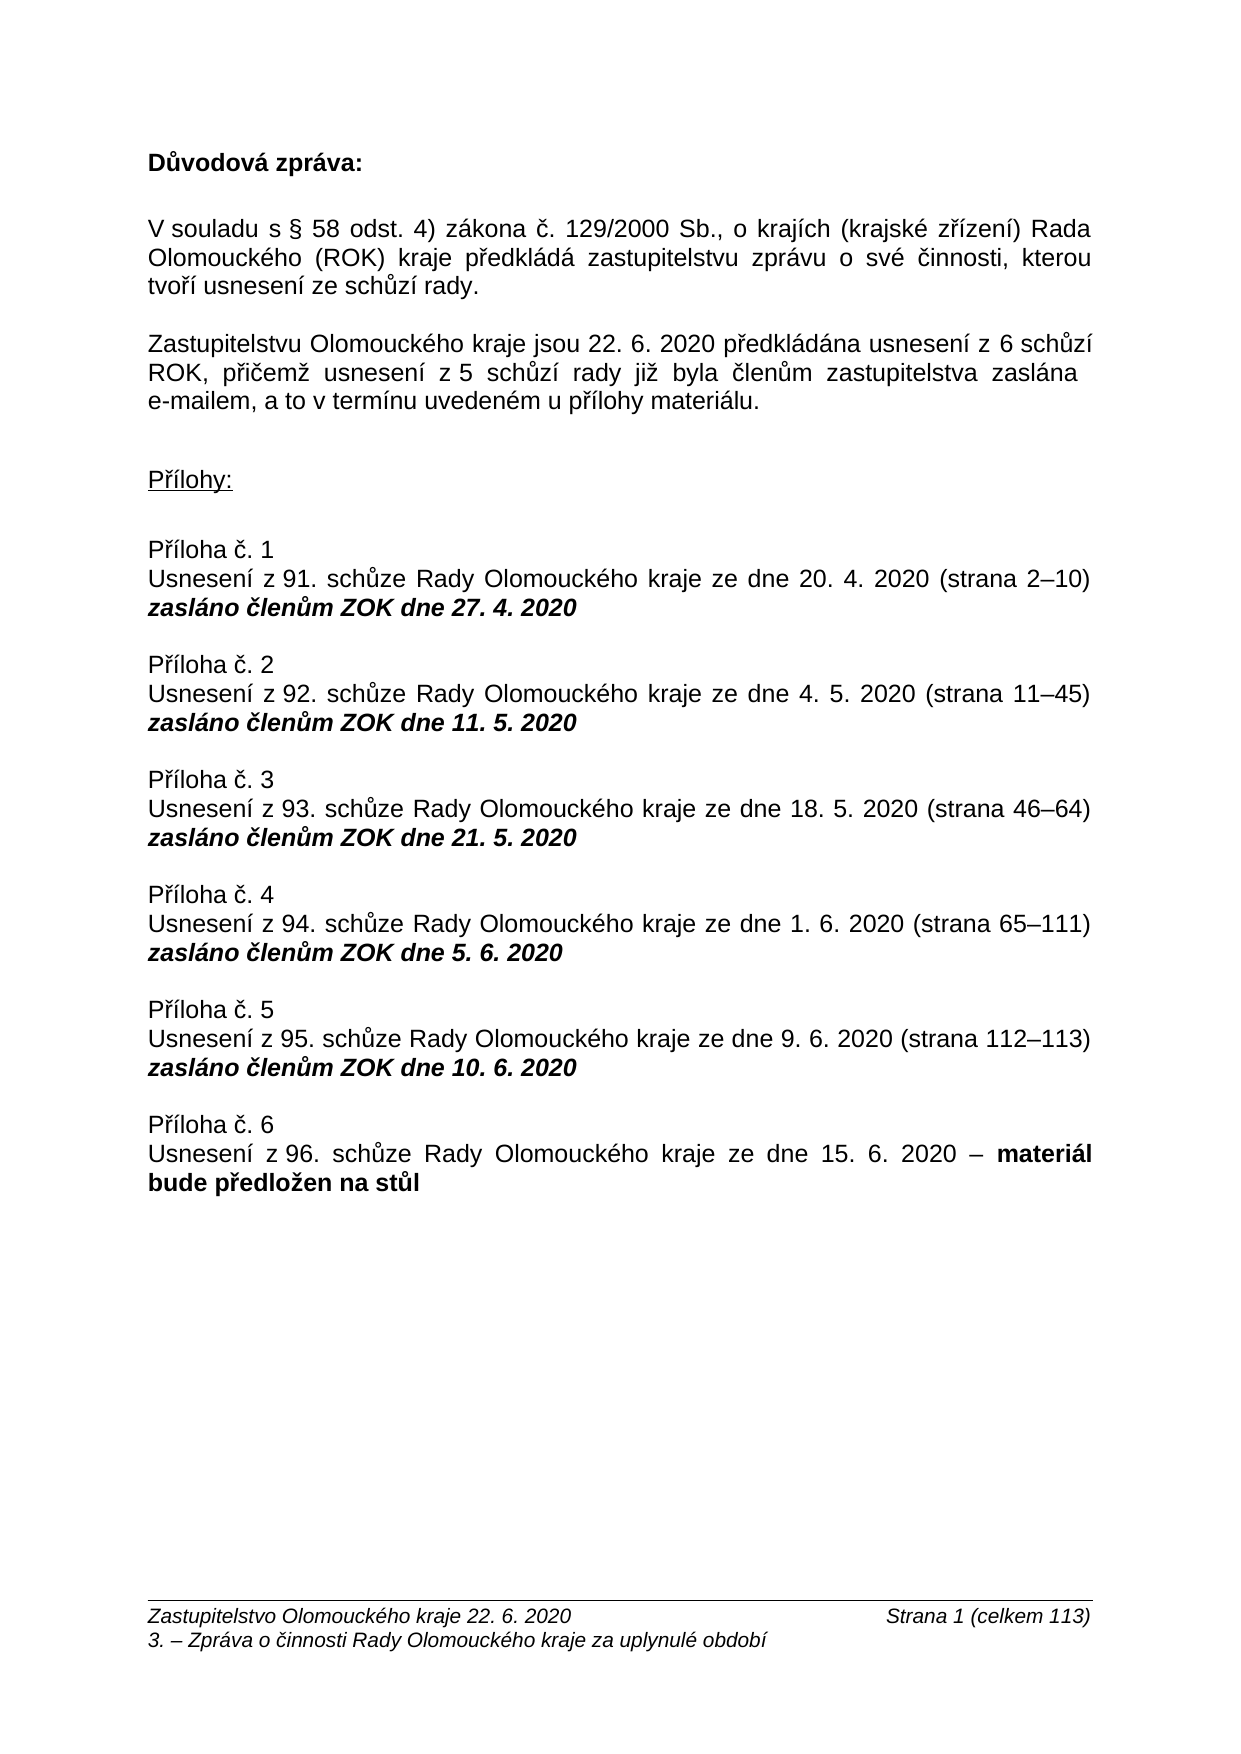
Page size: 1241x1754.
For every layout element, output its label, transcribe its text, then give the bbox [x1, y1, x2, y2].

text Přílohy: [148, 465, 1093, 494]
text Usnesení z 92. schůze Rady Olomouckého kraje ze dne 4. 5. 2020 (strana 11–45) zasláno členům ZOK dne 11. 5. 2020 [148, 679, 1093, 736]
text Zastupitelstvu Olomouckého kraje jsou 22. 6. 2020 předkládána usnesení z 6 schůzí ROK, přičemž usnesení z 5 schůzí rady již byla členům zastupitelstva zaslána e-mailem, a to v termínu uvedeném u přílohy materiálu. [148, 329, 1093, 415]
text Příloha č. 1 [148, 535, 1093, 564]
text Usnesení z 96. schůze Rady Olomouckého kraje ze dne 15. 6. 2020 – materiál bude předložen na stůl [148, 1139, 1093, 1196]
text Příloha č. 2 [148, 650, 1093, 679]
text Usnesení z 91. schůze Rady Olomouckého kraje ze dne 20. 4. 2020 (strana 2–10) zasláno členům ZOK dne 27. 4. 2020 [148, 564, 1093, 621]
text Příloha č. 3 [148, 765, 1093, 794]
text Důvodová zpráva: [148, 148, 1093, 176]
text Usnesení z 94. schůze Rady Olomouckého kraje ze dne 1. 6. 2020 (strana 65–111) zasláno členům ZOK dne 5. 6. 2020 [148, 909, 1093, 966]
text Příloha č. 4 [148, 880, 1093, 909]
text Usnesení z 95. schůze Rady Olomouckého kraje ze dne 9. 6. 2020 (strana 112–113) zasláno členům ZOK dne 10. 6. 2020 [148, 1024, 1093, 1081]
text V souladu s § 58 odst. 4) zákona č. 129/2000 Sb., o krajích (krajské zřízení) Rada Olomouckého (ROK) kraje předkládá zastupitelstvu zprávu o své činnosti, kterou tvoří usnesení ze schůzí rady. [148, 214, 1093, 300]
text Příloha č. 6 [148, 1110, 1093, 1139]
text Příloha č. 5 [148, 995, 1093, 1024]
text Usnesení z 93. schůze Rady Olomouckého kraje ze dne 18. 5. 2020 (strana 46–64) zasláno členům ZOK dne 21. 5. 2020 [148, 794, 1093, 851]
